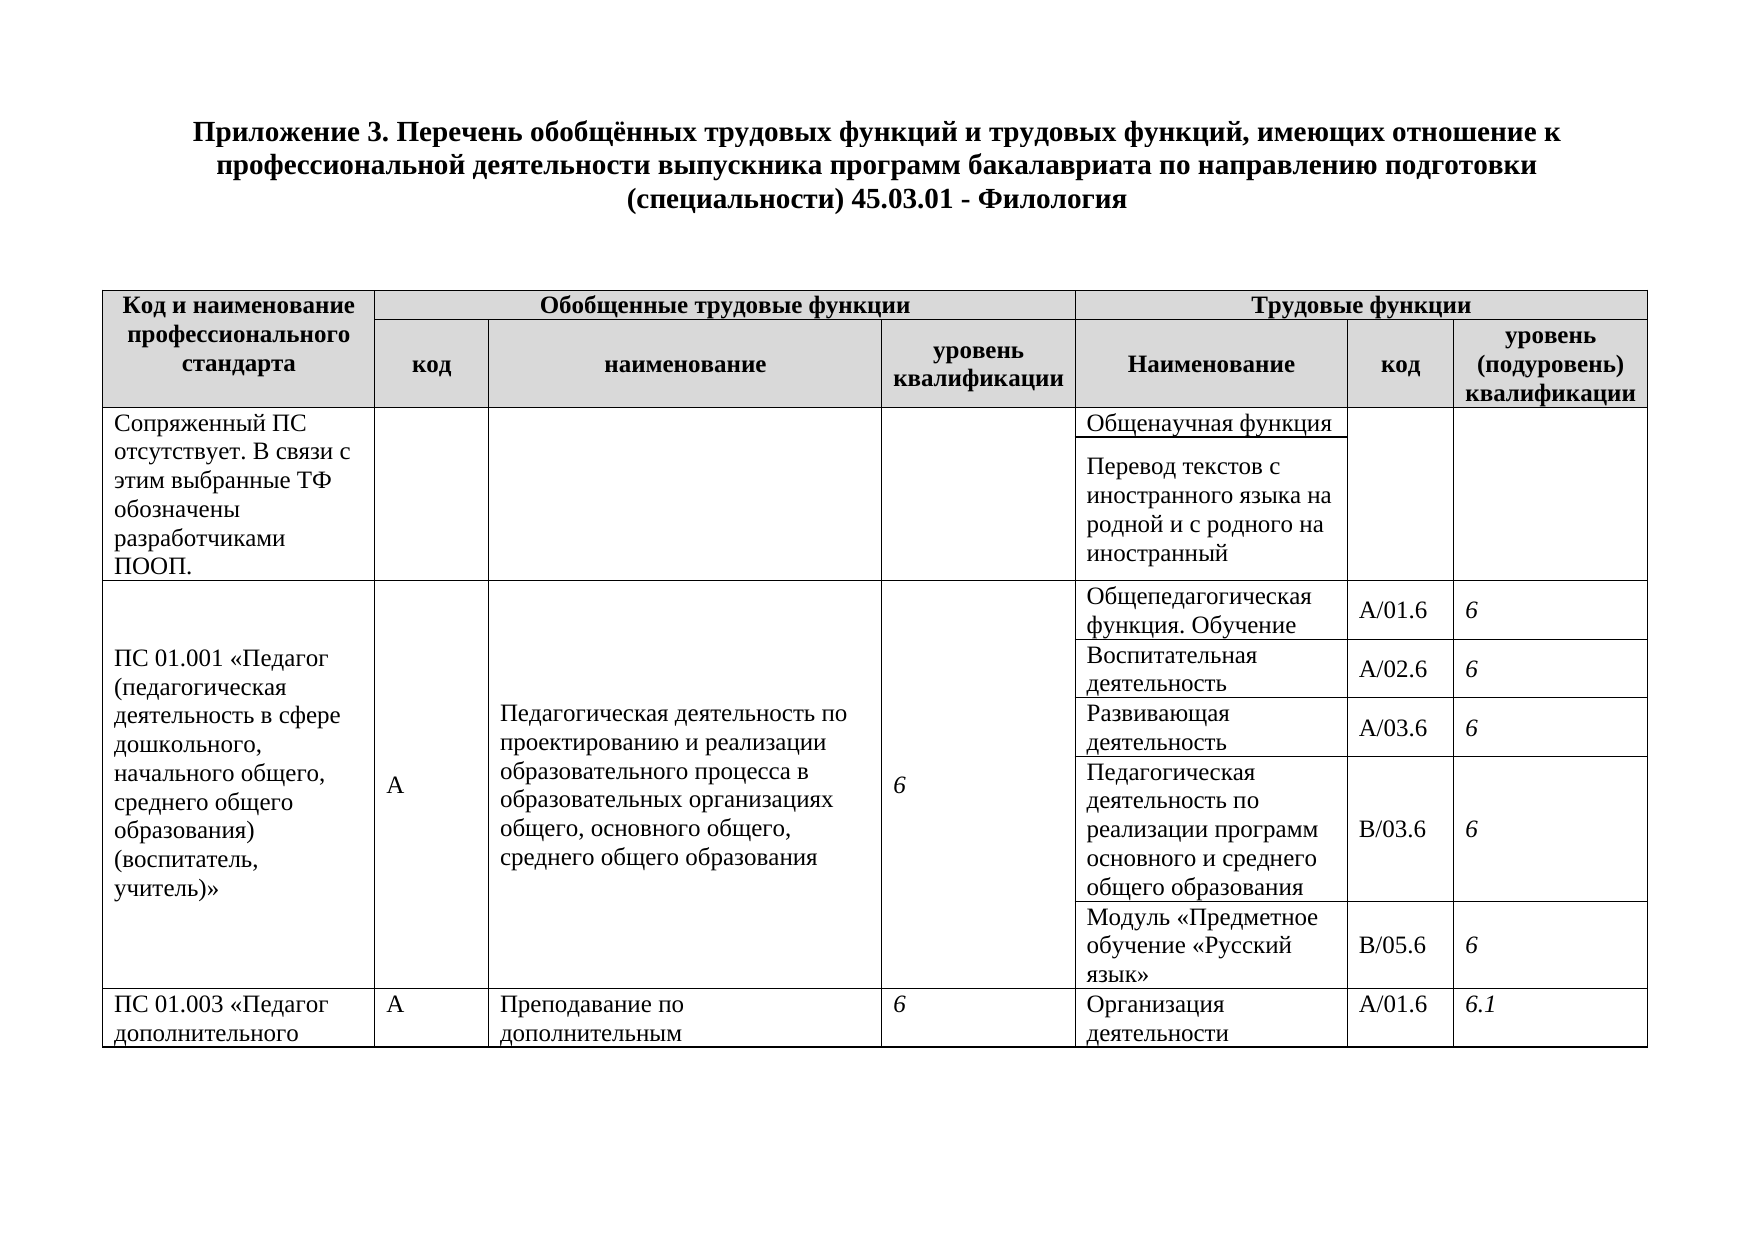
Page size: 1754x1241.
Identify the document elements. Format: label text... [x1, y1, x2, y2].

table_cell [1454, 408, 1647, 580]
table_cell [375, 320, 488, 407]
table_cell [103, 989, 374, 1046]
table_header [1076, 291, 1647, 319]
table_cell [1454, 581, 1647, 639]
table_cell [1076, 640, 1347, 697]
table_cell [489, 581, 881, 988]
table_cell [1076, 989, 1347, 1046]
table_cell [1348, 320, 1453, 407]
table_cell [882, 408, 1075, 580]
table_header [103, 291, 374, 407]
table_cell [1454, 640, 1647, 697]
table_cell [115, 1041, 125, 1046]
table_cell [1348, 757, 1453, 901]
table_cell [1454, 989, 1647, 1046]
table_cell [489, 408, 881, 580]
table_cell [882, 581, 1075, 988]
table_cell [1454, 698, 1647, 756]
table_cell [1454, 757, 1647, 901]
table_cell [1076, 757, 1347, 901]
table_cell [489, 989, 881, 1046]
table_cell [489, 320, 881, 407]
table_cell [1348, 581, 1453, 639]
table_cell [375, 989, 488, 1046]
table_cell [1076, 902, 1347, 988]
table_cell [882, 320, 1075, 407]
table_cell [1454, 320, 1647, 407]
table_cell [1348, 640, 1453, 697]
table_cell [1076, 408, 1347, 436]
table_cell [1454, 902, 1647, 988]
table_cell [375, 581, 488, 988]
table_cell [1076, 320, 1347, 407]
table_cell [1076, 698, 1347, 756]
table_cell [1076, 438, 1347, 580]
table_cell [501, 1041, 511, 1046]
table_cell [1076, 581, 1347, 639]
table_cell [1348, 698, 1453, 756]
subtitle Приложение 3. Перечень обобщённых трудовых функций и трудовых функций, имеющих отношение к профессиональной деятельности выпускника программ бакалавриата по направлению подготовки (специальности) 45.03.01 - Филология [118, 114, 627, 214]
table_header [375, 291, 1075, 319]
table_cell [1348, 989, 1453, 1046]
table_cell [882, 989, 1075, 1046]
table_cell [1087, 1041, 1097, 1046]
subtitle Приложение 3. Перечень обобщённых трудовых функций и трудовых функций, имеющих отношение к профессиональной деятельности выпускника программ бакалавриата по направлению подготовки (специальности) 45.03.01 - Филология [1127, 114, 1636, 214]
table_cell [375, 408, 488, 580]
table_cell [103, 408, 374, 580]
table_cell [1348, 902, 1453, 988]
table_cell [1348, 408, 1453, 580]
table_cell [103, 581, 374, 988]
